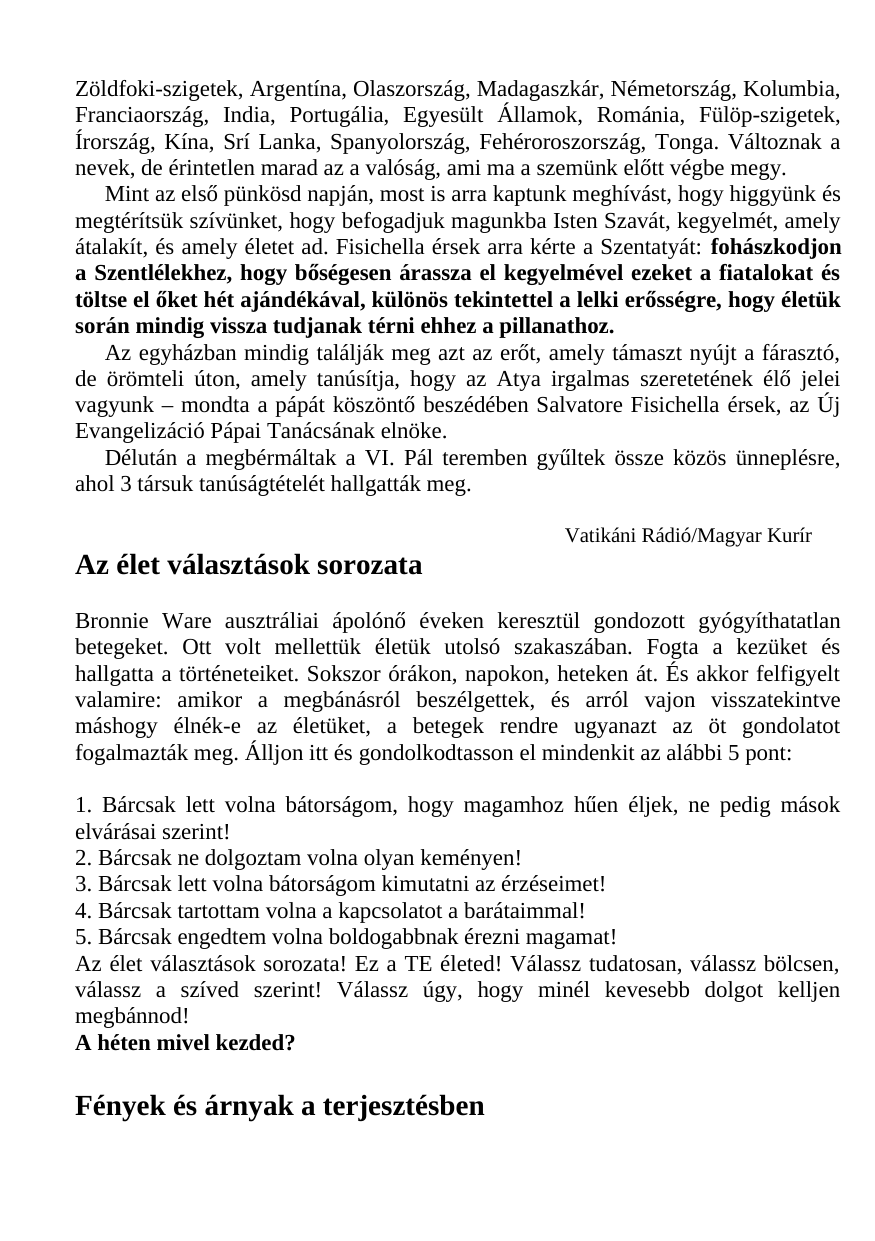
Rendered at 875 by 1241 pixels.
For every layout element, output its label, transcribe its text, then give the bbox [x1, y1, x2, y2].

text Az egyházban mindig találják meg azt az erőt, amely támaszt nyújt a fárasztó, de örömteli úton, amely tanúsítja, hogy az Atya irgalmas szeretetének élő jelei vagyunk – mondta a pápát köszöntő beszédében Salvatore Fisichella érsek, az Új Evangelizáció Pápai Tanácsának elnöke. [75, 338, 842, 444]
text Bronnie Ware ausztráliai ápolónő éveken keresztül gondozott gyógyíthatatlan betegeket. Ott volt mellettük életük utolsó szakaszában. Fogta a kezüket és hallgatta a történeteiket. Sokszor órákon, napokon, heteken át. És akkor felfigyelt valamire: amikor a megbánásról beszélgettek, és arról vajon visszatekintve máshogy élnék-e az életüket, a betegek rendre ugyanazt az öt gondolatot fogalmazták meg. Álljon itt és gondolkodtasson el mindenkit az alábbi 5 pont: [75, 607, 842, 765]
text 3. Bárcsak lett volna bátorságom kimutatni az érzéseimet! [75, 871, 842, 897]
text 2. Bárcsak ne dolgoztam volna olyan keményen! [75, 844, 842, 871]
text A héten mivel kezded? [75, 1029, 842, 1055]
text Mint az első pünkösd napján, most is arra kaptunk meghívást, hogy higgyünk és megtérítsük szívünket, hogy befogadjuk magunkba Isten Szavát, kegyelmét, amely átalakít, és amely életet ad. Fisichella érsek arra kérte a Szentatyát: fohászkodjon a Szentlélekhez, hogy bőségesen árassza el kegyelmével ezeket a fiatalokat és töltse el őket hét ajándékával, különös tekintettel a lelki erősségre, hogy életük során mindig vissza tudjanak térni ehhez a pillanathoz. [75, 180, 842, 338]
text Délután a megbérmáltak a VI. Pál teremben gyűltek össze közös ünneplésre, ahol 3 társuk tanúságtételét hallgatták meg. [75, 444, 842, 497]
text Az élet választások sorozata! Ez a TE életed! Válassz tudatosan, válassz bölcsen, válassz a szíved szerint! Válassz úgy, hogy minél kevesebb dolgot kelljen megbánnod! [75, 949, 842, 1029]
text 1. Bárcsak lett volna bátorságom, hogy magamhoz hűen éljek, ne pedig mások elvárásai szerint! [75, 791, 842, 844]
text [75, 75, 842, 180]
text Az élet választások sorozata [75, 547, 842, 581]
text Vatikáni Rádió/Magyar Kurír [75, 497, 842, 547]
text 4. Bárcsak tartottam volna a kapcsolatot a barátaimmal! [75, 897, 842, 923]
text 5. Bárcsak engedtem volna boldogabbnak érezni magamat! [75, 923, 842, 949]
text Fények és árnyak a terjesztésben [75, 1088, 842, 1122]
